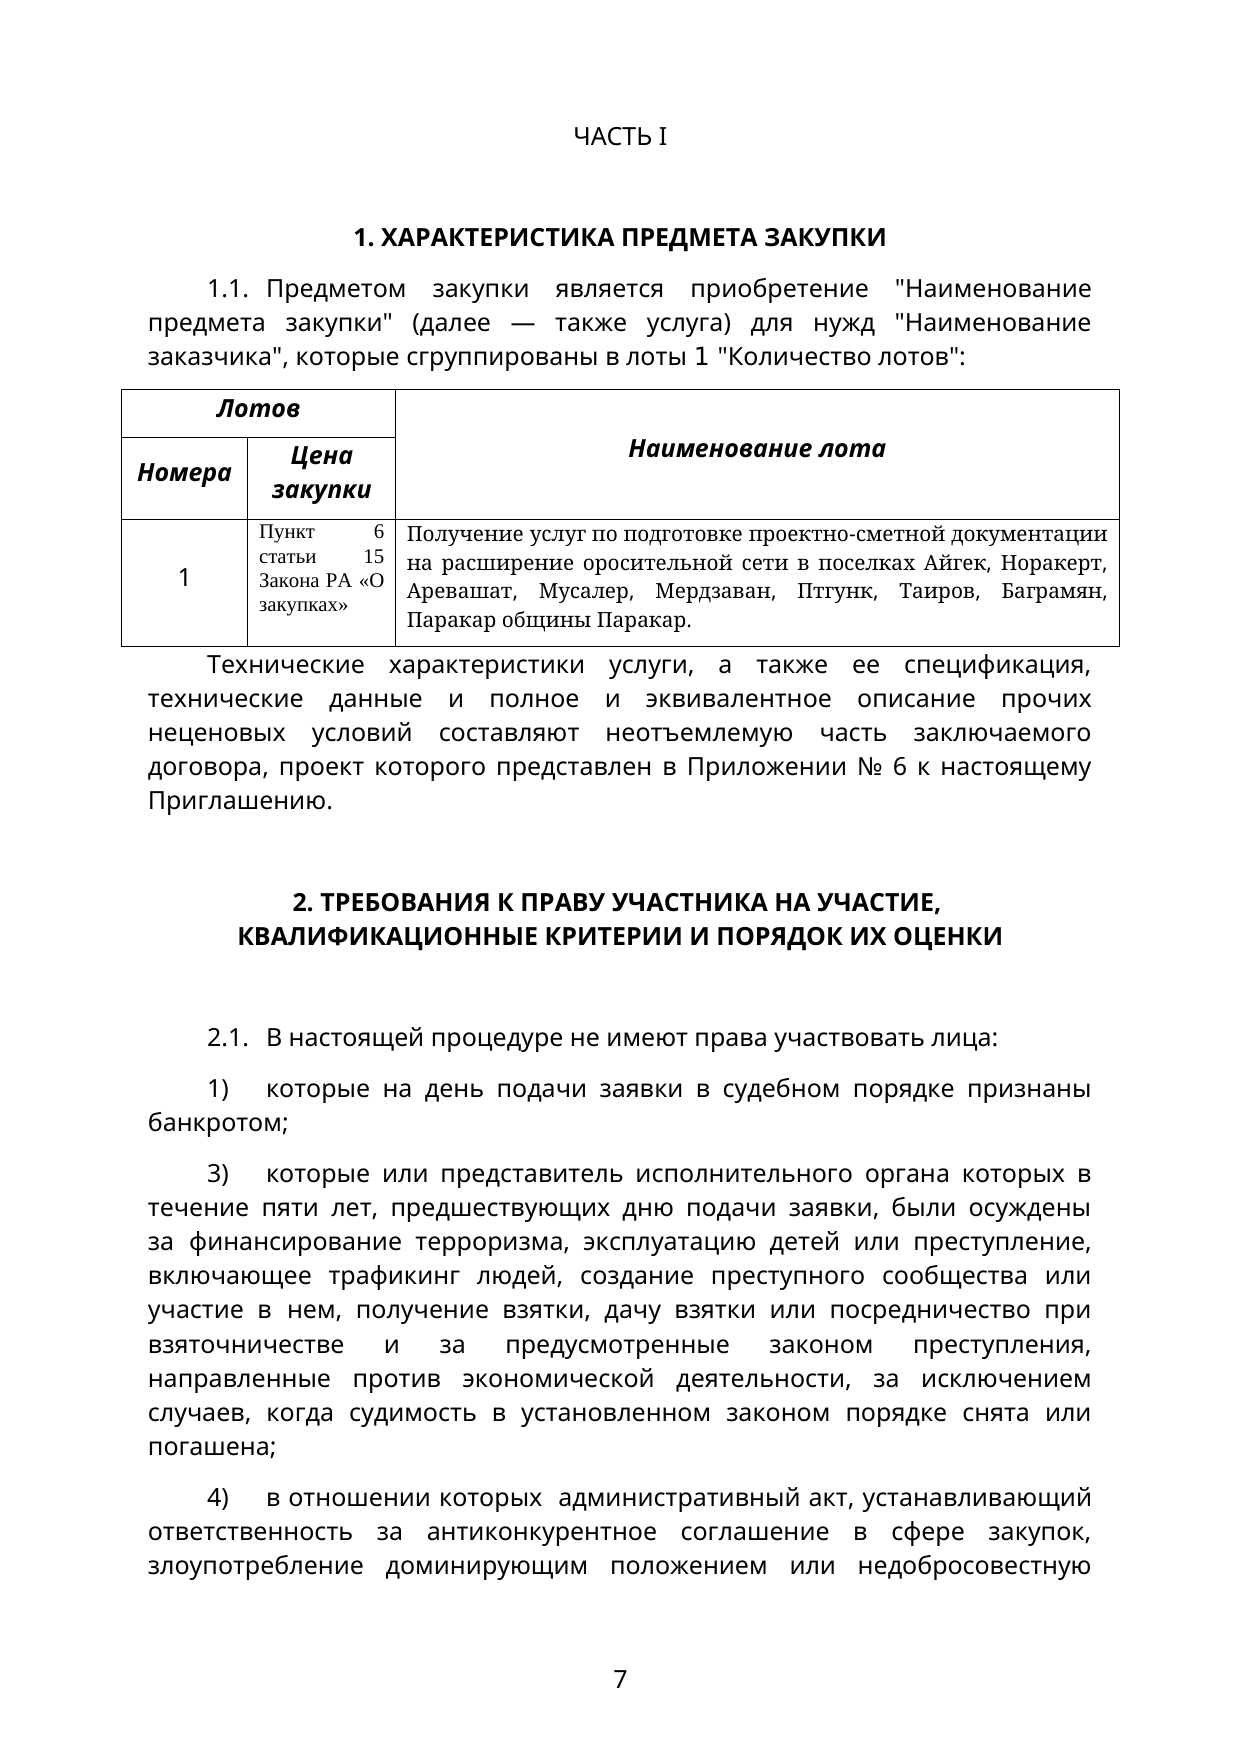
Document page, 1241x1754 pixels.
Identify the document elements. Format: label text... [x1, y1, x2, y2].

text 3) которые или представитель исполнительного органа которых в течение пяти лет, предшествующих дню подачи заявки, были осуждены за финансирование терроризма, эксплуатацию детей или преступление, включающее трафикинг людей, создание преступного сообщества или участие в нем, получение взятки, дачу взятки или посредничество при взяточничестве и за предусмотренные законом преступления, направленные против экономической деятельности, за исключением случаев, когда судимость в установленном законом порядке снята или погашена; [148, 1156, 1092, 1462]
table_header Наименование лота [396, 390, 1119, 518]
table_header Лотов [122, 390, 395, 437]
text 1. ХАРАКТЕРИСТИКА ПРЕДМЕТА ЗАКУПКИ [148, 219, 1092, 254]
text 2.1. В настоящей процедуре не имеют права участвовать лица: [148, 1020, 1092, 1054]
subtitle 1.1. Предметом закупки является приобретение "Наименование предмета закупки" (далее — также услуга) для нужд "Наименование заказчика", которые сгруппированы в лоты 1 "Количество лотов": [148, 270, 1092, 372]
table_cell 1 [122, 520, 247, 646]
table_cell Номера [122, 438, 247, 518]
text Технические характеристики услуги, а также ее спецификация, технические данные и полное и эквивалентное описание прочих неценовых условий составляют неотъемлемую часть заключаемого договора, проект которого представлен в Приложении № 6 к настоящему Приглашению. [148, 647, 1092, 817]
table_cell Получение услуг по подготовке проектно-сметной документации на расширение оросительной сети в поселках Айгек, Норакерт, Аревашат, Мусалер, Мердзаван, Птгунк, Таиров, Баграмян, Паракар общины Паракар. [396, 520, 1119, 646]
table_cell Пункт 6 статьи 15 Закона РА «О закупках» [248, 520, 395, 646]
text 1) которые на день подачи заявки в судебном порядке признаны банкротом; [148, 1071, 1092, 1139]
text ЧАСТЬ I [148, 118, 1092, 152]
table_cell Цена закупки [248, 438, 395, 518]
text 2. ТРЕБОВАНИЯ К ПРАВУ УЧАСТНИКА НА УЧАСТИЕ, КВАЛИФИКАЦИОННЫЕ КРИТЕРИИ И ПОРЯДОК ИХ ОЦЕНКИ [148, 884, 1092, 953]
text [148, 1479, 1092, 1581]
